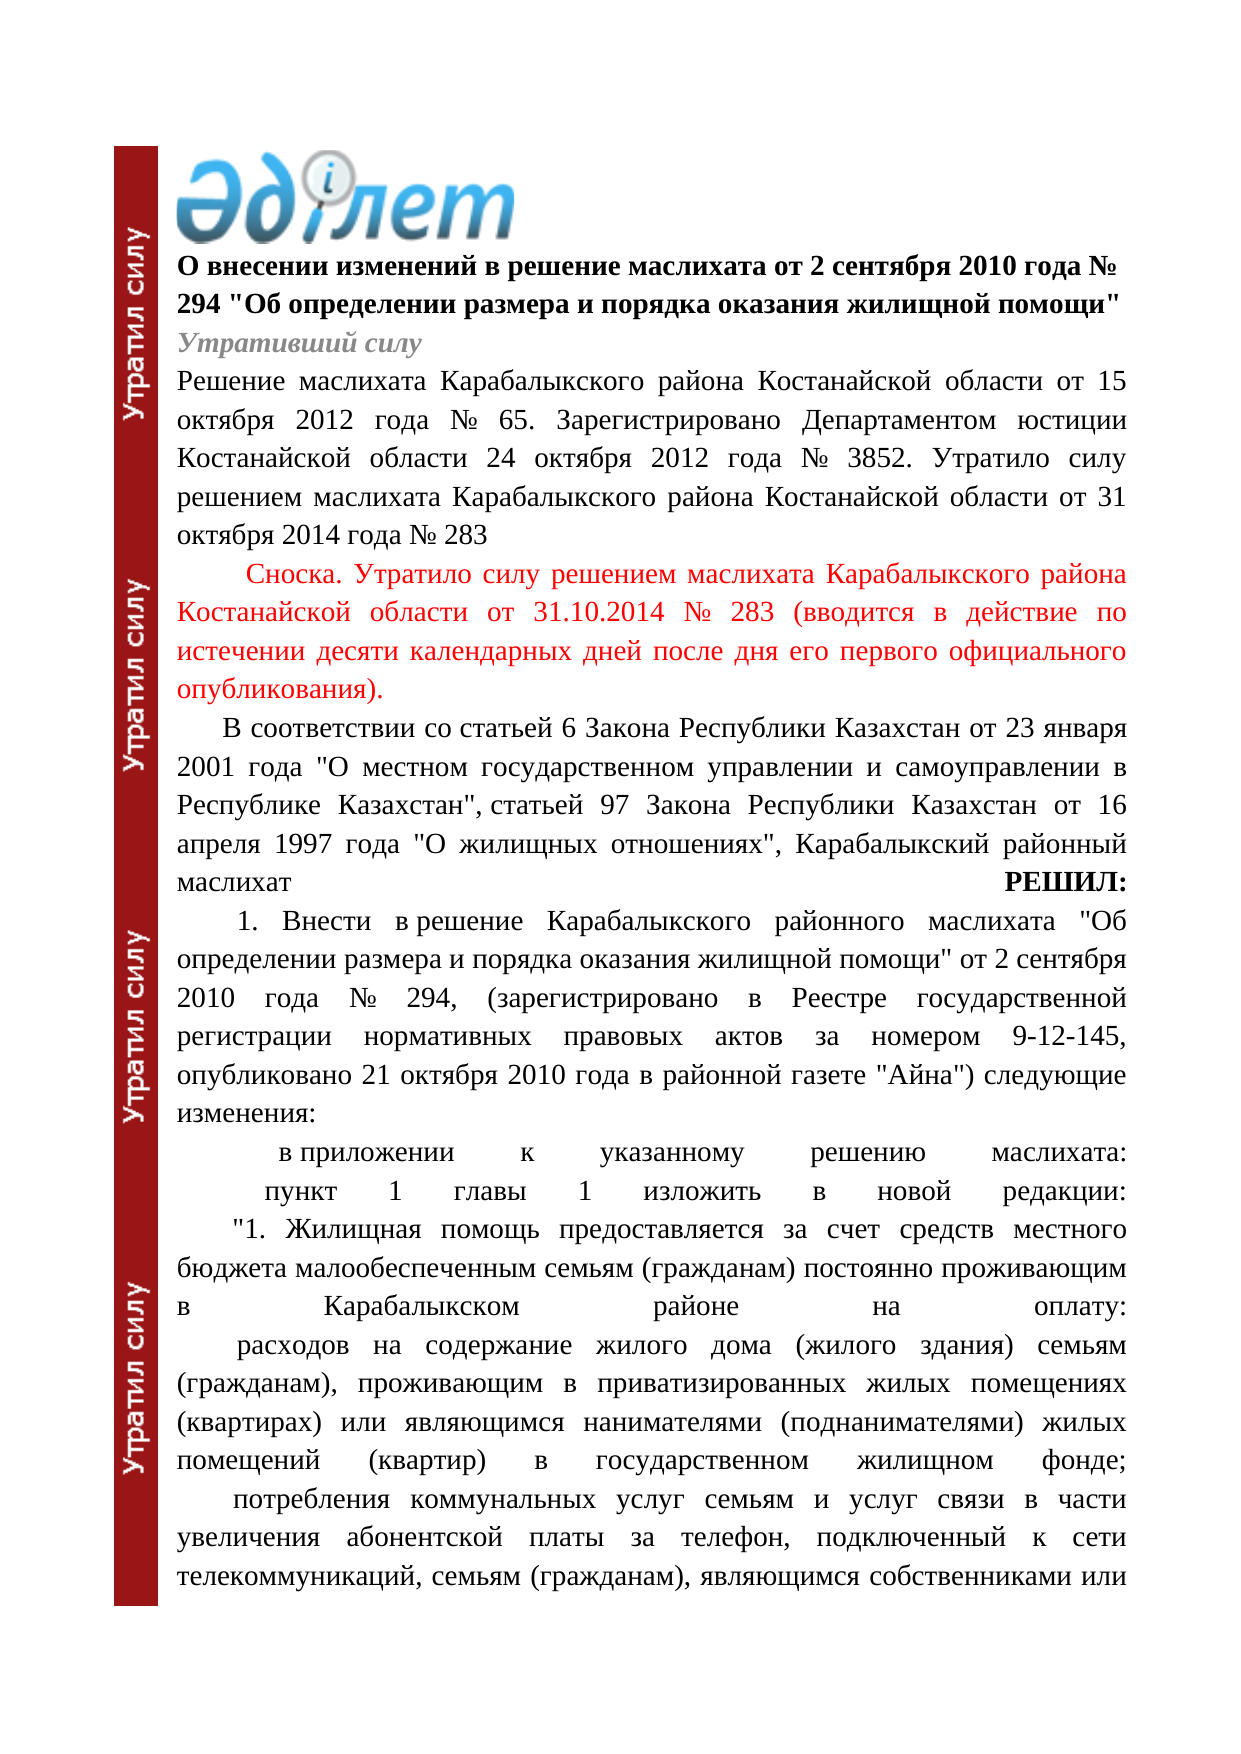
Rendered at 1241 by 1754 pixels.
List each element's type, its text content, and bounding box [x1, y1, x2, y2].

text Решение маслихата Карабалыкского района Костанайской области от 15 октября 2012 года № 65. Зарегистрировано Департаментом юстиции Костанайской области 24 октября 2012 года № 3852. Утратило силу решением маслихата Карабалыкского района Костанайской области от 31 октября 2014 года № 283 [112, 363, 1128, 551]
picture [114, 358, 158, 363]
picture [114, 146, 158, 248]
picture [176, 150, 515, 244]
text О внесении изменений в решение маслихата от 2 сентября 2010 года № 294 "Об определении размера и порядка оказания жилищной помощи" [112, 248, 1128, 320]
text Сноска. Утратило силу решением маслихата Карабалыкского района Костанайской области от 31.10.2014 № 283 (вводится в действие по истечении десяти календарных дней после дня его первого официального опубликования). [112, 556, 1128, 705]
picture [114, 320, 158, 325]
text Утративший силу [112, 325, 1128, 358]
picture [114, 705, 158, 710]
picture [114, 1592, 158, 1606]
picture [114, 551, 158, 556]
